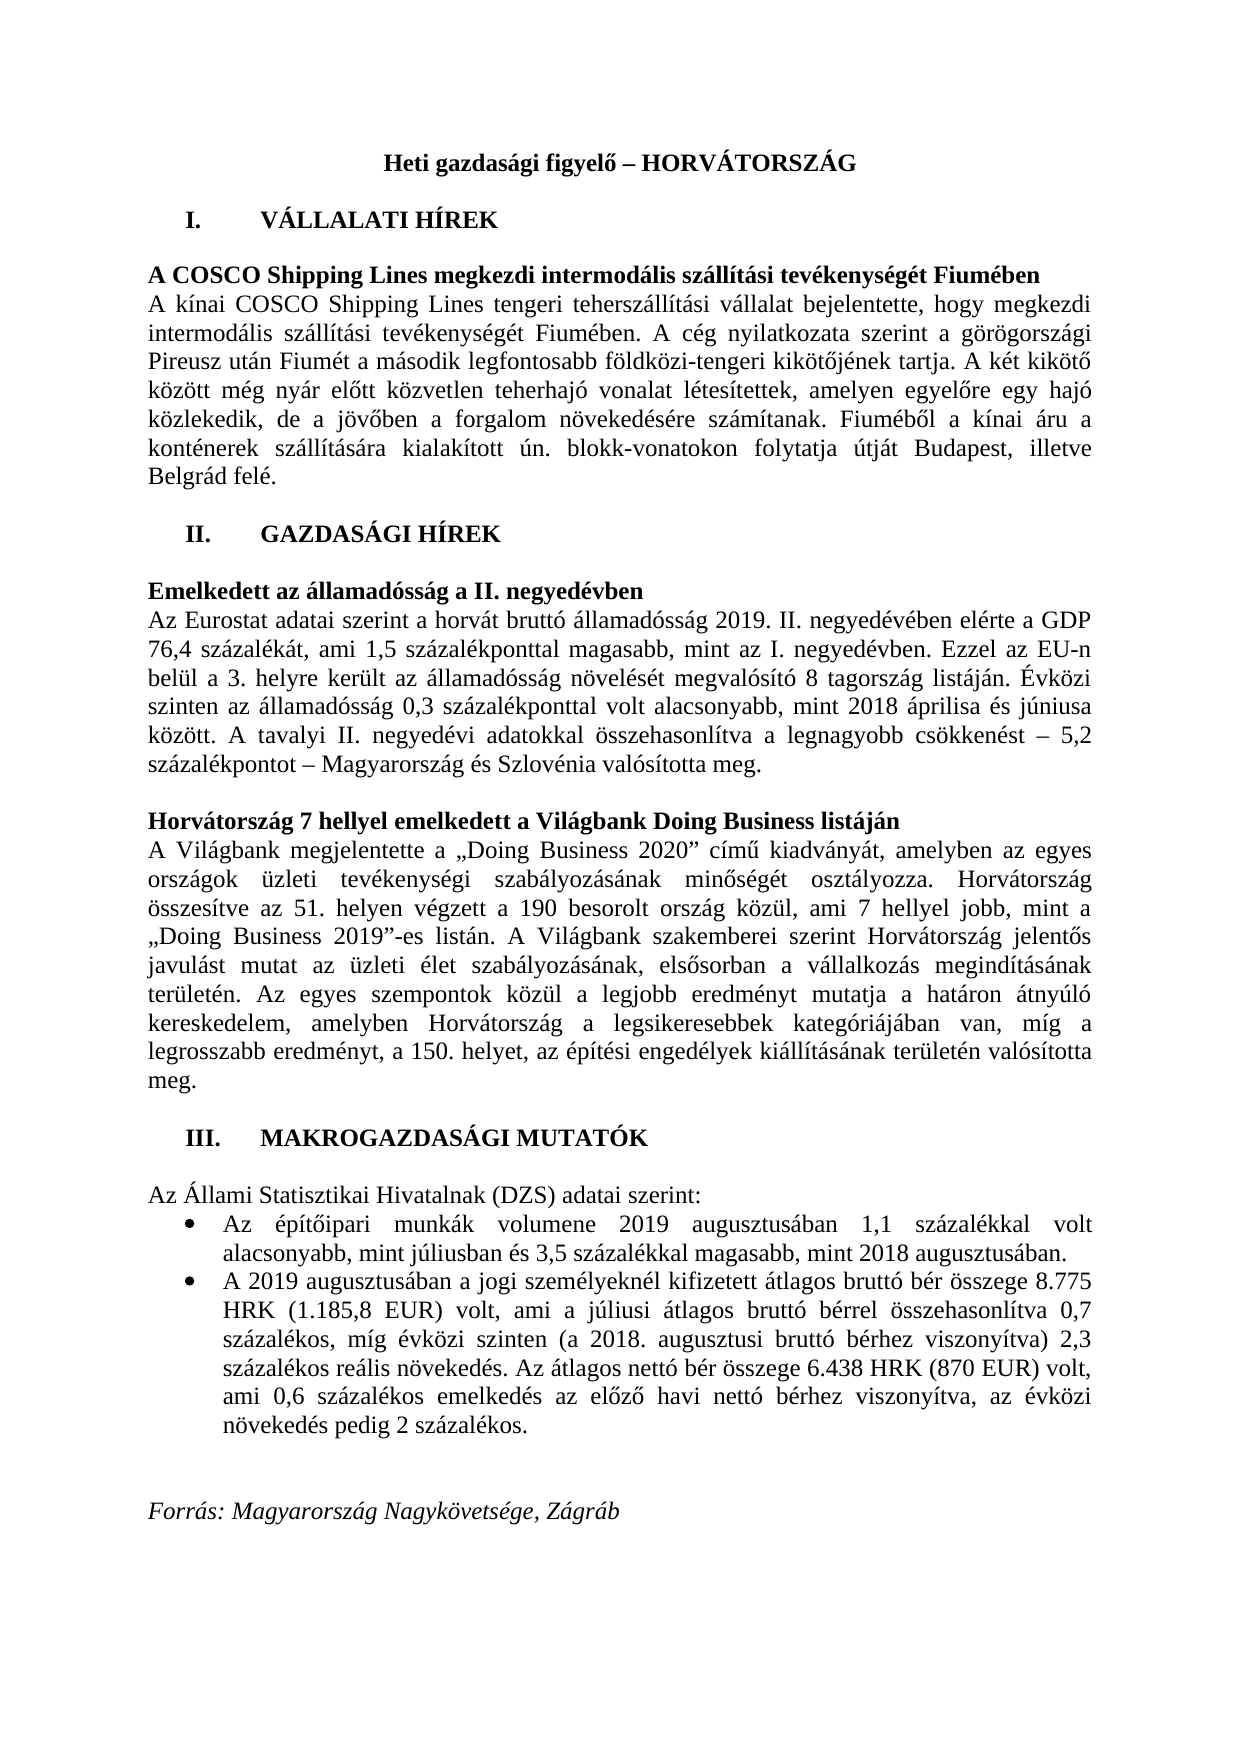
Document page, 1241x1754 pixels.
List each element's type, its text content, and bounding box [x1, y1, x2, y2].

text Az Eurostat adatai szerint a horvát bruttó államadósság 2019. II. negyedévében elérte a GDP 76,4 százalékát, ami 1,5 százalékponttal magasabb, mint az I. negyedévben. Ezzel az EU-n belül a 3. helyre került az államadósság növelését megvalósító 8 tagország listáján. Évközi szinten az államadósság 0,3 százalékponttal volt alacsonyabb, mint 2018 áprilisa és júniusa között. A tavalyi II. negyedévi adatokkal összehasonlítva a legnagyobb csökkenést – 5,2 százalékpontot – Magyarország és Szlovénia valósította meg. [148, 605, 1093, 778]
text Forrás: Magyarország Nagykövetsége, Zágráb [148, 1496, 1093, 1525]
text Emelkedett az államadósság a II. negyedévben [148, 576, 1093, 605]
text A Világbank megjelentette a „Doing Business 2020” című kiadványát, amelyben az egyes országok üzleti tevékenységi szabályozásának minőségét osztályozza. Horvátország összesítve az 51. helyen végzett a 190 besorolt ország közül, ami 7 hellyel jobb, mint a „Doing Business 2019”-es listán. A Világbank szakemberei szerint Horvátország jelentős javulást mutat az üzleti élet szabályozásának, elsősorban a vállalkozás megindításának területén. Az egyes szempontok közül a legjobb eredményt mutatja a határon átnyúló kereskedelem, amelyben Horvátország a legsikeresebbek kategóriájában van, míg a legrosszabb eredményt, a 150. helyet, az építési engedélyek kiállításának területén valósította meg. [148, 835, 1093, 1094]
list A 2019 augusztusában a jogi személyeknél kifizetett átlagos bruttó bér összege 8.775 HRK (1.185,8 EUR) volt, ami a júliusi átlagos bruttó bérrel összehasonlítva 0,7 százalékos, míg évközi szinten (a 2018. augusztusi bruttó bérhez viszonyítva) 2,3 százalékos reális növekedés. Az átlagos nettó bér összege 6.438 HRK (870 EUR) volt, ami 0,6 százalékos emelkedés az előző havi nettó bérhez viszonyítva, az évközi növekedés pedig 2 százalékos. [185, 1266, 1093, 1439]
text A kínai COSCO Shipping Lines tengeri teherszállítási vállalat bejelentette, hogy megkezdi intermodális szállítási tevékenységét Fiumében. A cég nyilatkozata szerint a görögországi Pireusz után Fiumét a második legfontosabb földközi-tengeri kikötőjének tartja. A két kikötő között még nyár előtt közvetlen teherhajó vonalat létesítettek, amelyen egyelőre egy hajó közlekedik, de a jövőben a forgalom növekedésére számítanak. Fiuméből a kínai áru a konténerek szállítására kialakított ún. blokk-vonatokon folytatja útját Budapest, illetve Belgrád felé. [148, 289, 1093, 490]
text Heti gazdasági figyelő – HORVÁTORSZÁG [148, 148, 1093, 176]
text A COSCO Shipping Lines megkezdi intermodális szállítási tevékenységét Fiumében [148, 260, 1093, 289]
list Az építőipari munkák volumene 2019 augusztusában 1,1 százalékkal volt alacsonyabb, mint júliusban és 3,5 százalékkal magasabb, mint 2018 augusztusában. [185, 1209, 1093, 1266]
text Az Állami Statisztikai Hivatalnak (DZS) adatai szerint: [148, 1180, 1093, 1209]
list GAZDASÁGI HÍREK [185, 519, 1093, 548]
text Horvátország 7 hellyel emelkedett a Világbank Doing Business listáján [148, 806, 1093, 835]
list MAKROGAZDASÁGI MUTATÓK [185, 1123, 1093, 1151]
list VÁLLALATI HÍREK [185, 205, 1093, 234]
